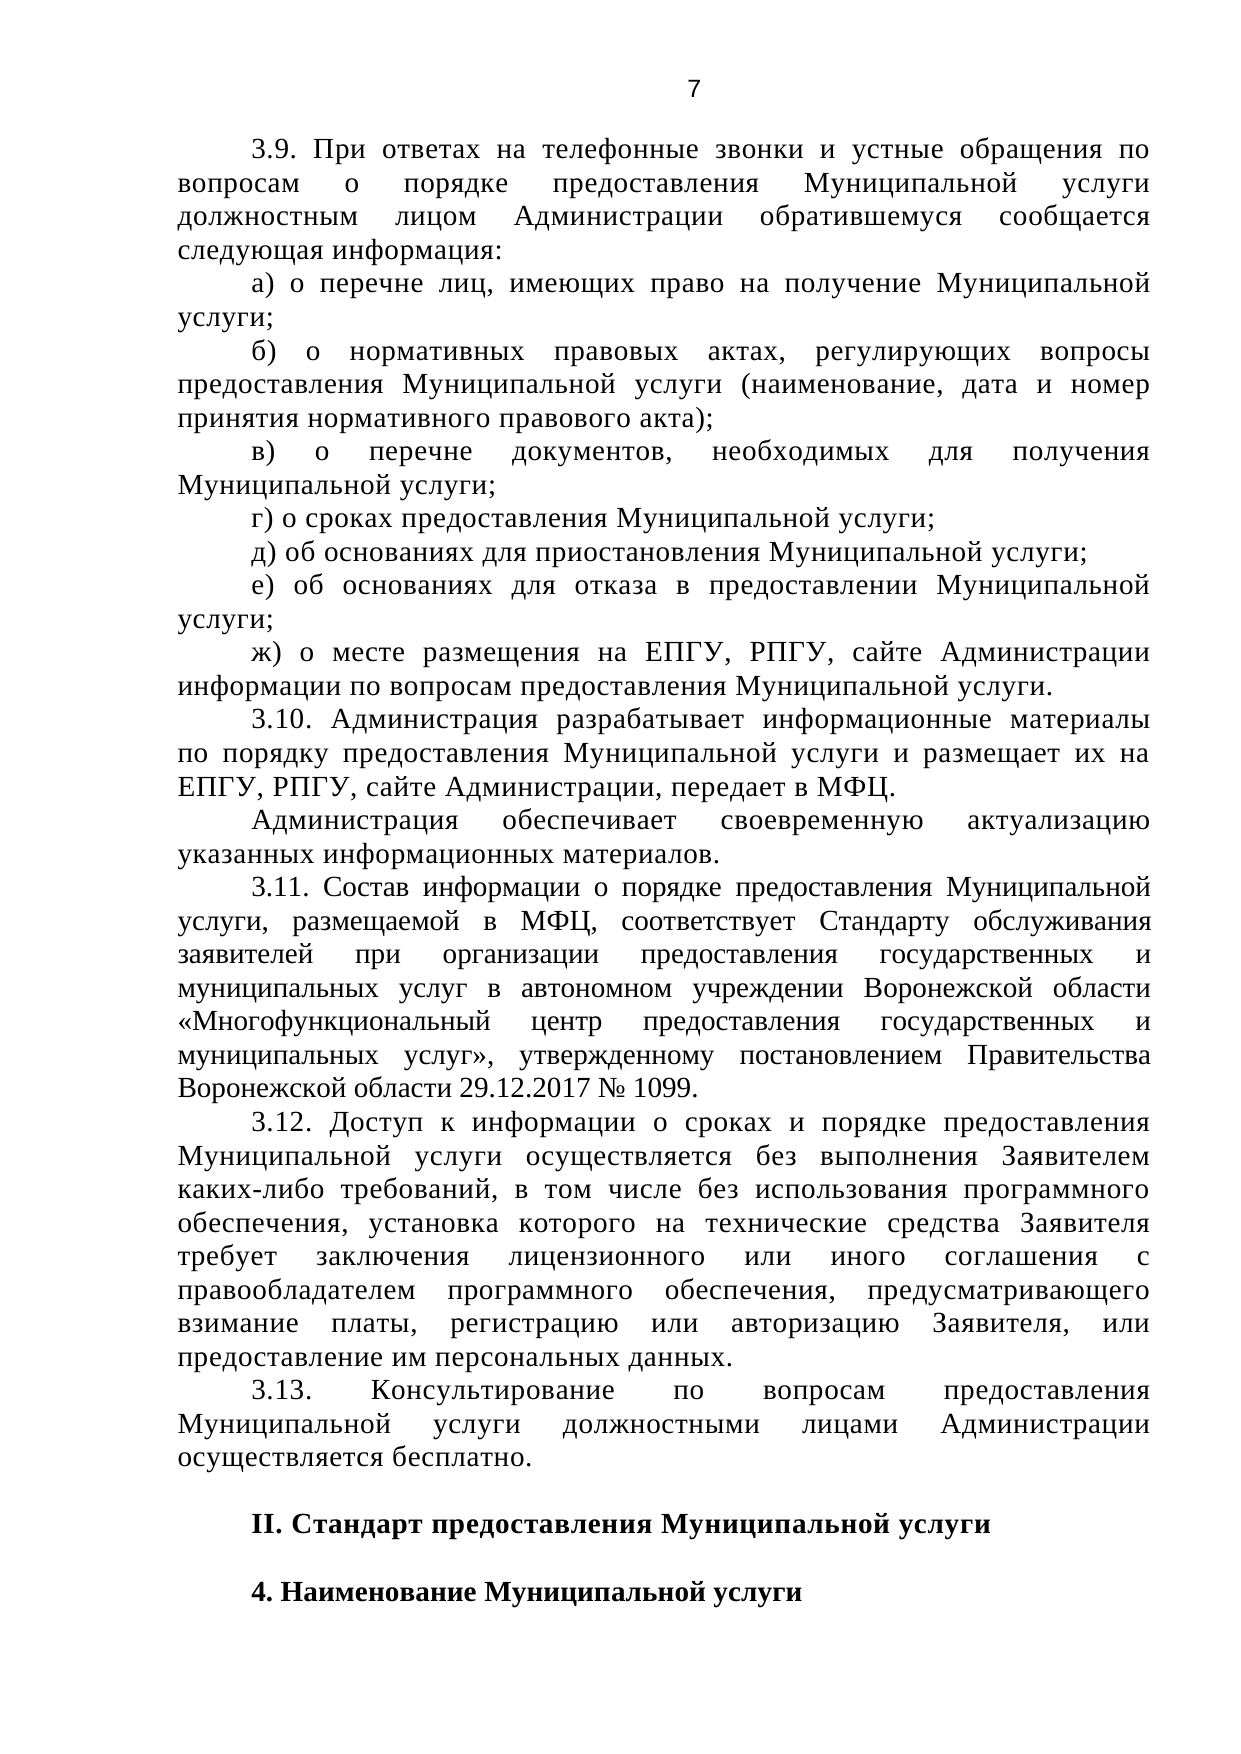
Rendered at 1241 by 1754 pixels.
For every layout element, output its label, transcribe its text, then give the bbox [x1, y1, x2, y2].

text г) о сроках предоставления Муниципальной услуги; [177, 500, 1152, 534]
text 3.10. Администрация разрабатывает информационные материалы по порядку предоставления Муниципальной услуги и размещает их на ЕПГУ, РПГУ, сайте Администрации, передает в МФЦ. [177, 702, 1152, 802]
text Администрация обеспечивает своевременную актуализацию указанных информационных материалов. [177, 802, 1152, 869]
text а) о перечне лиц, имеющих право на получение Муниципальной услуги; [177, 266, 1152, 333]
text 3.11. Состав информации о порядке предоставления Муниципальной услуги, размещаемой в МФЦ, соответствует Стандарту обслуживания заявителей при организации предоставления государственных и муниципальных услуг в автономном учреждении Воронежской области «Многофункциональный центр предоставления государственных и муниципальных услуг», утвержденному постановлением Правительства Воронежской области 29.12.2017 № 1099. [177, 869, 1152, 1104]
text е) об основаниях для отказа в предоставлении Муниципальной услуги; [177, 567, 1152, 634]
text в) о перечне документов, необходимых для получения Муниципальной услуги; [177, 433, 1152, 500]
text 3.12. Доступ к информации о сроках и порядке предоставления Муниципальной услуги осуществляется без выполнения Заявителем каких-либо требований, в том числе без использования программного обеспечения, установка которого на технические средства Заявителя требует заключения лицензионного или иного соглашения с правообладателем программного обеспечения, предусматривающего взимание платы, регистрацию или авторизацию Заявителя, или предоставление им персональных данных. [177, 1104, 1152, 1372]
text ж) о месте размещения на ЕПГУ, РПГУ, сайте Администрации информации по вопросам предоставления Муниципальной услуги. [177, 634, 1152, 702]
text II. Стандарт предоставления Муниципальной услуги [177, 1507, 1152, 1540]
text д) об основаниях для приостановления Муниципальной услуги; [177, 534, 1152, 567]
text 3.13. Консультирование по вопросам предоставления Муниципальной услуги должностными лицами Администрации осуществляется бесплатно. [177, 1372, 1152, 1473]
text 3.9. При ответах на телефонные звонки и устные обращения по вопросам о порядке предоставления Муниципальной услуги должностным лицом Администрации обратившемуся сообщается следующая информация: [177, 131, 1152, 266]
text 4. Наименование Муниципальной услуги [177, 1574, 1152, 1607]
text б) о нормативных правовых актах, регулирующих вопросы предоставления Муниципальной услуги (наименование, дата и номер принятия нормативного правового акта); [177, 333, 1152, 433]
